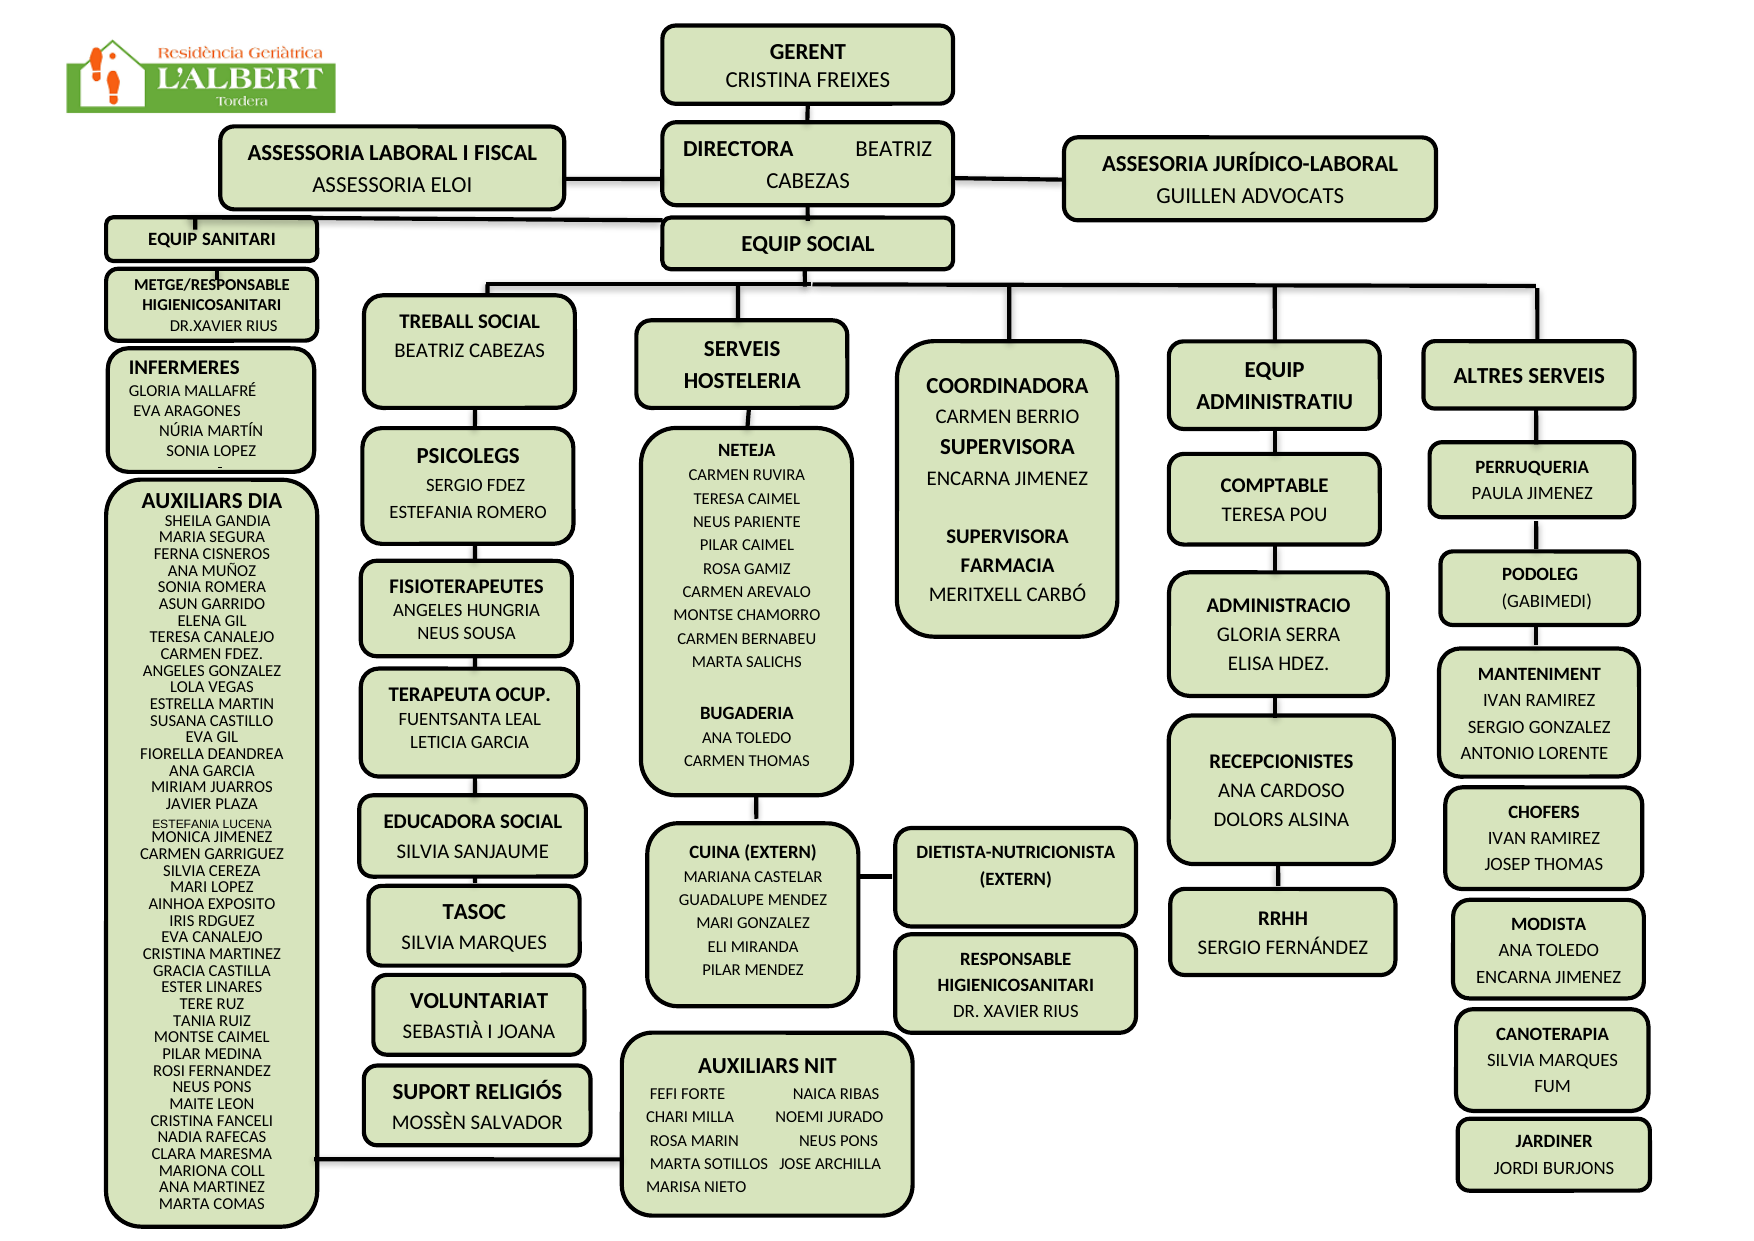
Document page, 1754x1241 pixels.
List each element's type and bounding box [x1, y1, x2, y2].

picture [54, 30, 355, 129]
